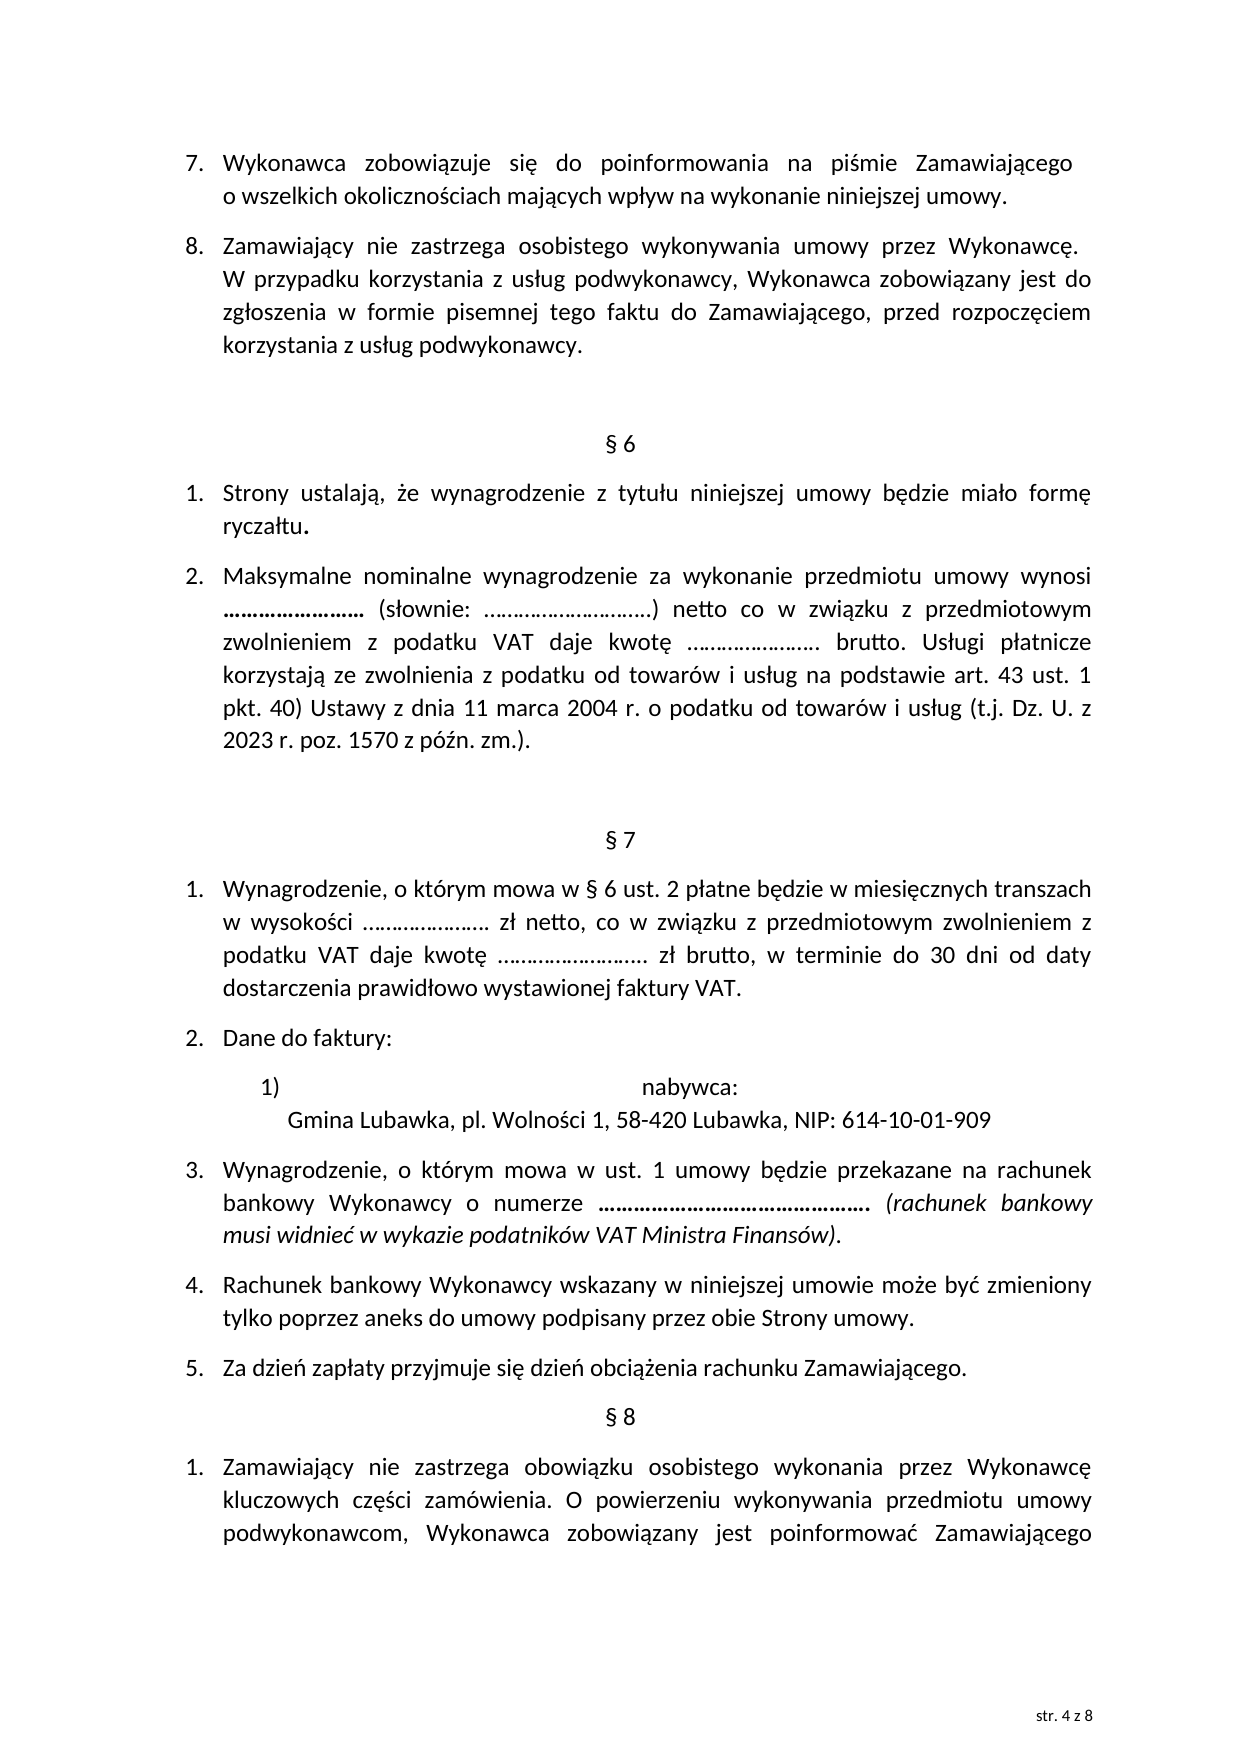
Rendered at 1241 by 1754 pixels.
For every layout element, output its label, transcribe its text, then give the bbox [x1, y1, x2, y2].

list nabywca: Gmina Lubawka, pl. Wolności 1, 58-420 Lubawka, NIP: 614-10-01-909 [260, 1071, 1093, 1135]
text § 6 [148, 428, 1093, 458]
list Wykonawca zobowiązuje się do poinformowania na piśmie Zamawiającego o wszelkich okolicznościach mających wpływ na wykonanie niniejszej umowy. [185, 148, 1093, 211]
list Dane do faktury: [185, 1022, 1093, 1052]
list Maksymalne nominalne wynagrodzenie za wykonanie przedmiotu umowy wynosi …………………… (słownie: ………………………..) netto co w związku z przedmiotowym zwolnieniem z podatku VAT daje kwotę ………………….. brutto. Usługi płatnicze korzystają ze zwolnienia z podatku od towarów i usług na podstawie art. 43 ust. 1 pkt. 40) Ustawy z dnia 11 marca 2004 r. o podatku od towarów i usług (t.j. Dz. U. z 2023 r. poz. 1570 z późn. zm.). [185, 560, 1093, 755]
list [185, 1451, 1093, 1547]
list Zamawiający nie zastrzega osobistego wykonywania umowy przez Wykonawcę. W przypadku korzystania z usług podwykonawcy, Wykonawca zobowiązany jest do zgłoszenia w formie pisemnej tego faktu do Zamawiającego, przed rozpoczęciem korzystania z usług podwykonawcy. [185, 230, 1093, 359]
list Strony ustalają, że wynagrodzenie z tytułu niniejszej umowy będzie miało formę ryczałtu. [185, 478, 1093, 541]
text § 8 [148, 1401, 1093, 1432]
list Wynagrodzenie, o którym mowa w § 6 ust. 2 płatne będzie w miesięcznych transzach w wysokości …………………. zł netto, co w związku z przedmiotowym zwolnieniem z podatku VAT daje kwotę …………………….. zł brutto, w terminie do 30 dni od daty dostarczenia prawidłowo wystawionej faktury VAT. [185, 873, 1093, 1003]
text § 7 [148, 824, 1093, 854]
list Rachunek bankowy Wykonawcy wskazany w niniejszej umowie może być zmieniony tylko poprzez aneks do umowy podpisany przez obie Strony umowy. [185, 1269, 1093, 1333]
list Za dzień zapłaty przyjmuje się dzień obciążenia rachunku Zamawiającego. [185, 1352, 1093, 1382]
list Wynagrodzenie, o którym mowa w ust. 1 umowy będzie przekazane na rachunek bankowy Wykonawcy o numerze ………………………………………. (rachunek bankowy musi widnieć w wykazie podatników VAT Ministra Finansów). [185, 1154, 1093, 1250]
